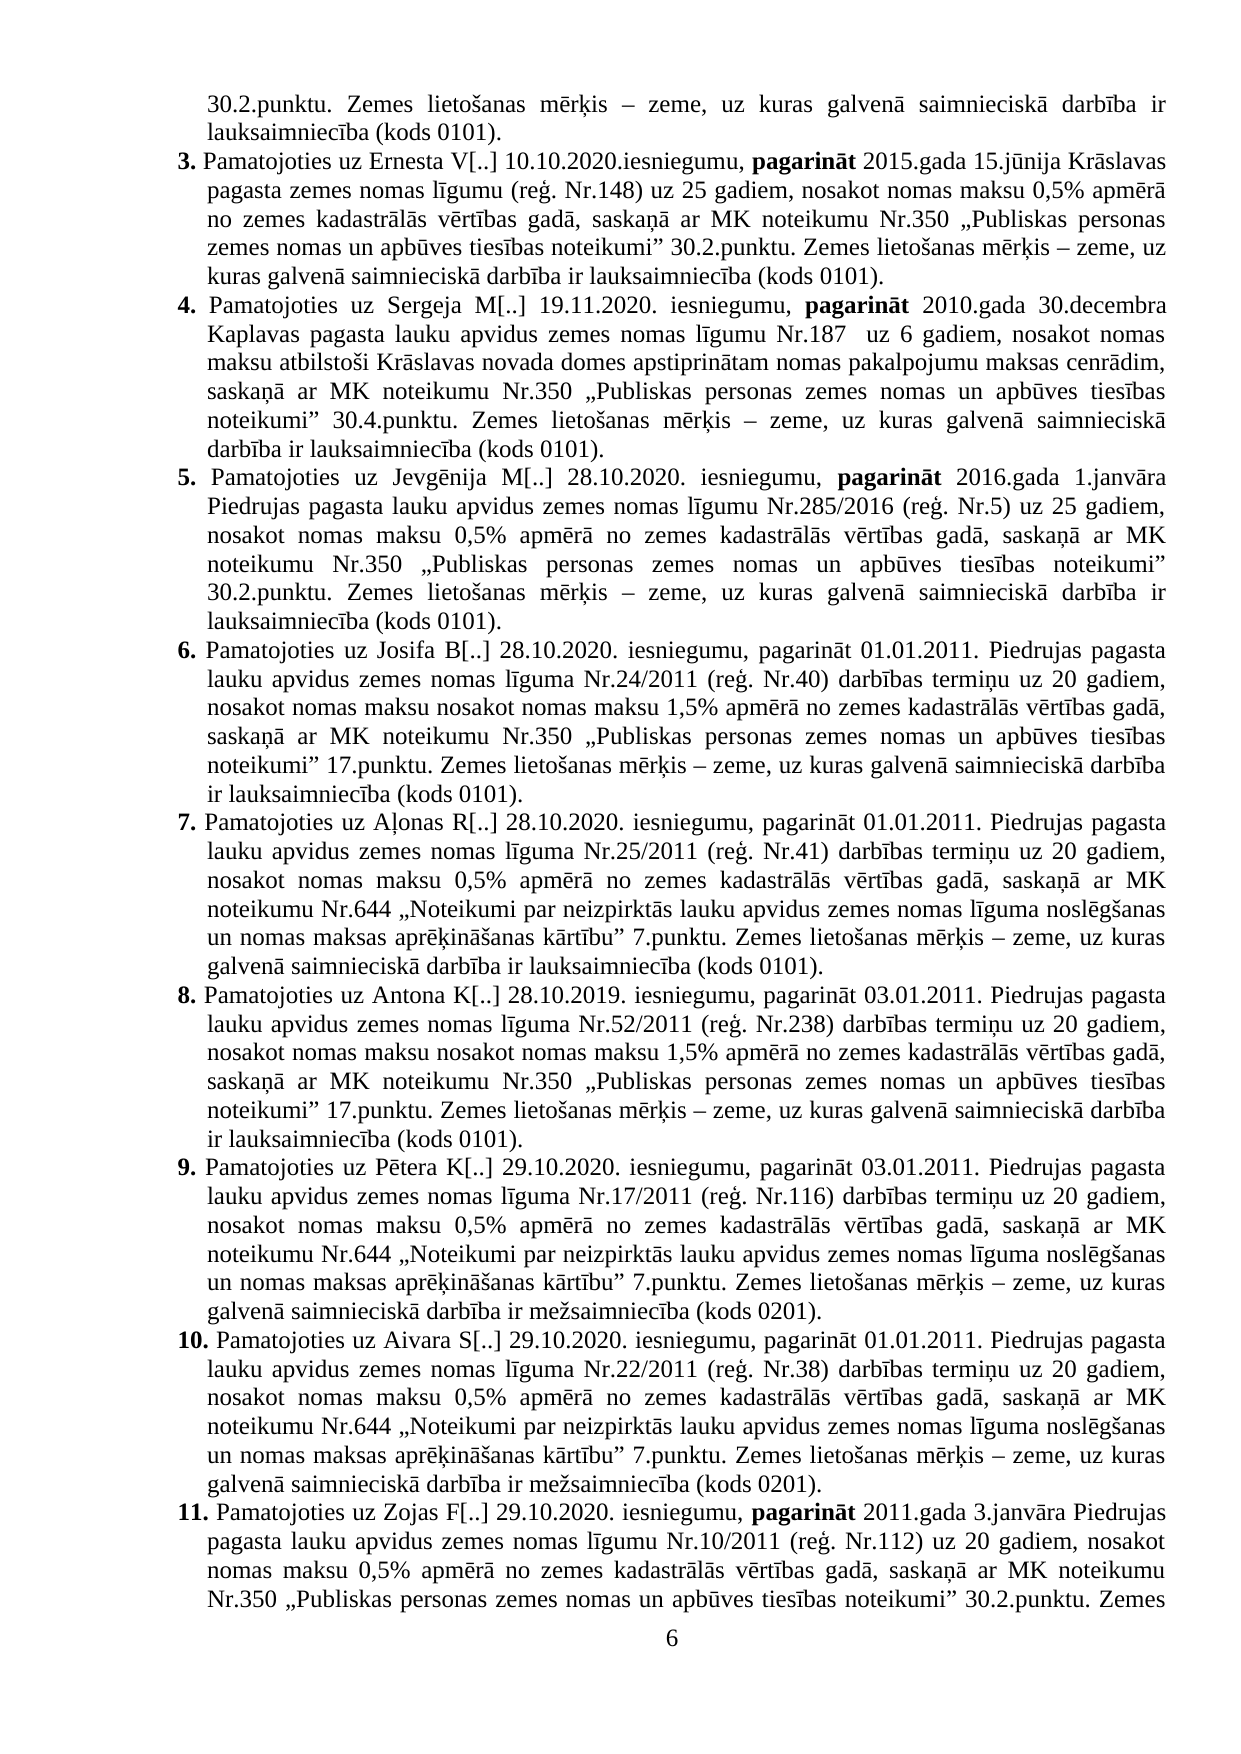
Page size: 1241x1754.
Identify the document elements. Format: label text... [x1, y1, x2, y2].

text 4. Pamatojoties uz Sergeja M[..] 19.11.2020. iesniegumu, pagarināt 2010.gada 30.decembra Kaplavas pagasta lauku apvidus zemes nomas līgumu Nr.187 uz 6 gadiem, nosakot nomas maksu atbilstoši Krāslavas novada domes apstiprinātam nomas pakalpojumu maksas cenrādim, saskaņā ar MK noteikumu Nr.350 „Publiskas personas zemes nomas un apbūves tiesības noteikumi” 30.4.punktu. Zemes lietošanas mērķis – zeme, uz kuras galvenā saimnieciskā darbība ir lauksaimniecība (kods 0101). [177, 290, 1167, 462]
text 8. Pamatojoties uz Antona K[..] 28.10.2019. iesniegumu, pagarināt 03.01.2011. Piedrujas pagasta lauku apvidus zemes nomas līguma Nr.52/2011 (reģ. Nr.238) darbības termiņu uz 20 gadiem, nosakot nomas maksu nosakot nomas maksu 1,5% apmērā no zemes kadastrālās vērtības gadā, saskaņā ar MK noteikumu Nr.350 „Publiskas personas zemes nomas un apbūves tiesības noteikumi” 17.punktu. Zemes lietošanas mērķis – zeme, uz kuras galvenā saimnieciskā darbība ir lauksaimniecība (kods 0101). [177, 980, 1167, 1152]
text 7. Pamatojoties uz Aļonas R[..] 28.10.2020. iesniegumu, pagarināt 01.01.2011. Piedrujas pagasta lauku apvidus zemes nomas līguma Nr.25/2011 (reģ. Nr.41) darbības termiņu uz 20 gadiem, nosakot nomas maksu 0,5% apmērā no zemes kadastrālās vērtības gadā, saskaņā ar MK noteikumu Nr.644 „Noteikumi par neizpirktās lauku apvidus zemes nomas līguma noslēgšanas un nomas maksas aprēķināšanas kārtību” 7.punktu. Zemes lietošanas mērķis – zeme, uz kuras galvenā saimnieciskā darbība ir lauksaimniecība (kods 0101). [177, 807, 1167, 980]
text 10. Pamatojoties uz Aivara S[..] 29.10.2020. iesniegumu, pagarināt 01.01.2011. Piedrujas pagasta lauku apvidus zemes nomas līguma Nr.22/2011 (reģ. Nr.38) darbības termiņu uz 20 gadiem, nosakot nomas maksu 0,5% apmērā no zemes kadastrālās vērtības gadā, saskaņā ar MK noteikumu Nr.644 „Noteikumi par neizpirktās lauku apvidus zemes nomas līguma noslēgšanas un nomas maksas aprēķināšanas kārtību” 7.punktu. Zemes lietošanas mērķis – zeme, uz kuras galvenā saimnieciskā darbība ir mežsaimniecība (kods 0201). [177, 1325, 1167, 1497]
text 6. Pamatojoties uz Josifa B[..] 28.10.2020. iesniegumu, pagarināt 01.01.2011. Piedrujas pagasta lauku apvidus zemes nomas līguma Nr.24/2011 (reģ. Nr.40) darbības termiņu uz 20 gadiem, nosakot nomas maksu nosakot nomas maksu 1,5% apmērā no zemes kadastrālās vērtības gadā, saskaņā ar MK noteikumu Nr.350 „Publiskas personas zemes nomas un apbūves tiesības noteikumi” 17.punktu. Zemes lietošanas mērķis – zeme, uz kuras galvenā saimnieciskā darbība ir lauksaimniecība (kods 0101). [177, 635, 1167, 807]
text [177, 1497, 1167, 1612]
text 3. Pamatojoties uz Ernesta V[..] 10.10.2020.iesniegumu, pagarināt 2015.gada 15.jūnija Krāslavas pagasta zemes nomas līgumu (reģ. Nr.148) uz 25 gadiem, nosakot nomas maksu 0,5% apmērā no zemes kadastrālās vērtības gadā, saskaņā ar MK noteikumu Nr.350 „Publiskas personas zemes nomas un apbūves tiesības noteikumi” 30.2.punktu. Zemes lietošanas mērķis – zeme, uz kuras galvenā saimnieciskā darbība ir lauksaimniecība (kods 0101). [177, 146, 1167, 290]
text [177, 89, 1167, 146]
text 9. Pamatojoties uz Pētera K[..] 29.10.2020. iesniegumu, pagarināt 03.01.2011. Piedrujas pagasta lauku apvidus zemes nomas līguma Nr.17/2011 (reģ. Nr.116) darbības termiņu uz 20 gadiem, nosakot nomas maksu 0,5% apmērā no zemes kadastrālās vērtības gadā, saskaņā ar MK noteikumu Nr.644 „Noteikumi par neizpirktās lauku apvidus zemes nomas līguma noslēgšanas un nomas maksas aprēķināšanas kārtību” 7.punktu. Zemes lietošanas mērķis – zeme, uz kuras galvenā saimnieciskā darbība ir mežsaimniecība (kods 0201). [177, 1152, 1167, 1325]
text 5. Pamatojoties uz Jevgēnija M[..] 28.10.2020. iesniegumu, pagarināt 2016.gada 1.janvāra Piedrujas pagasta lauku apvidus zemes nomas līgumu Nr.285/2016 (reģ. Nr.5) uz 25 gadiem, nosakot nomas maksu 0,5% apmērā no zemes kadastrālās vērtības gadā, saskaņā ar MK noteikumu Nr.350 „Publiskas personas zemes nomas un apbūves tiesības noteikumi” 30.2.punktu. Zemes lietošanas mērķis – zeme, uz kuras galvenā saimnieciskā darbība ir lauksaimniecība (kods 0101). [177, 462, 1167, 635]
